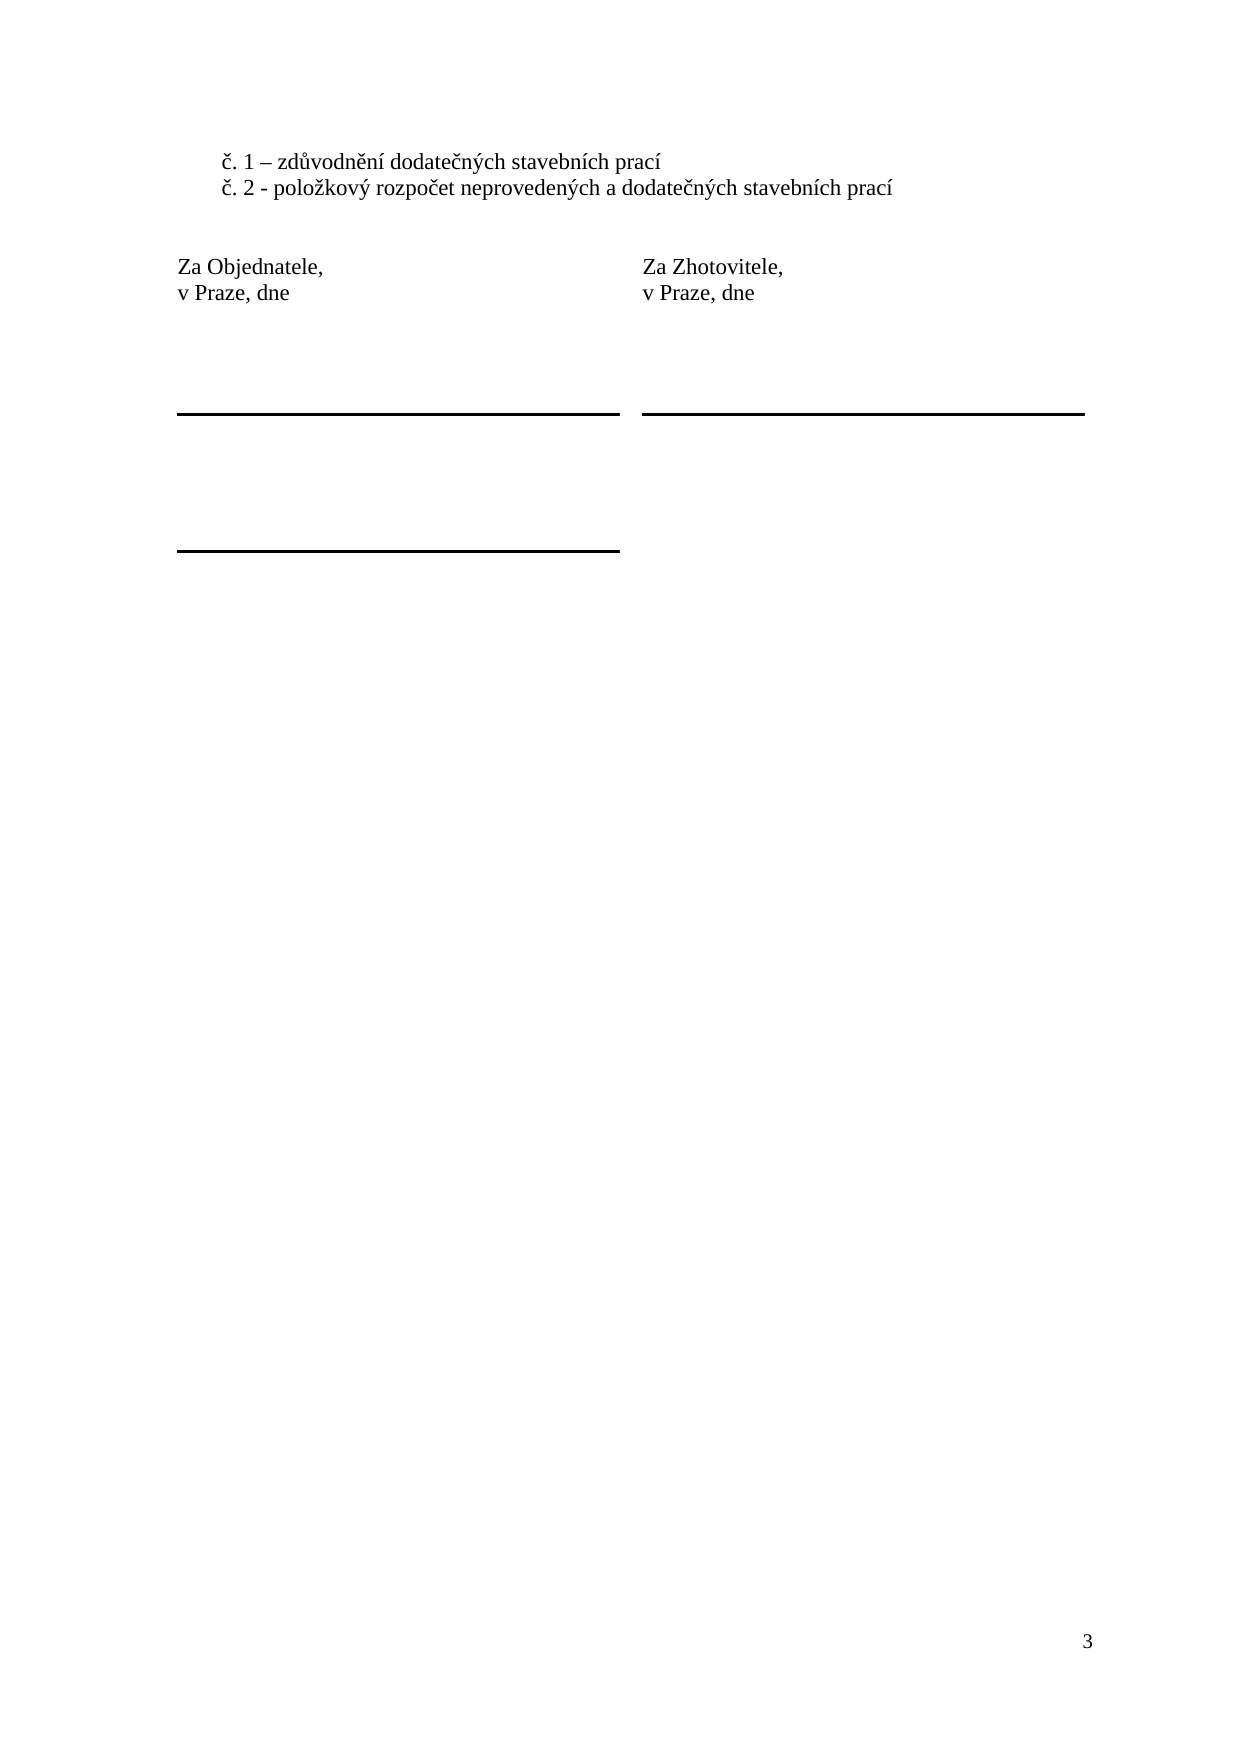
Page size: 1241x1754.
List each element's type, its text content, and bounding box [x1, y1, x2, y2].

text č. 1 – zdůvodnění dodatečných stavebních prací [221, 148, 1092, 174]
table_header Za Objednatele, v Praze, dne [166, 253, 631, 632]
text č. 2 - položkový rozpočet neprovedených a dodatečných stavebních prací [221, 174, 1092, 200]
table_header Za Zhotovitele, v Praze, dne [631, 253, 1096, 632]
